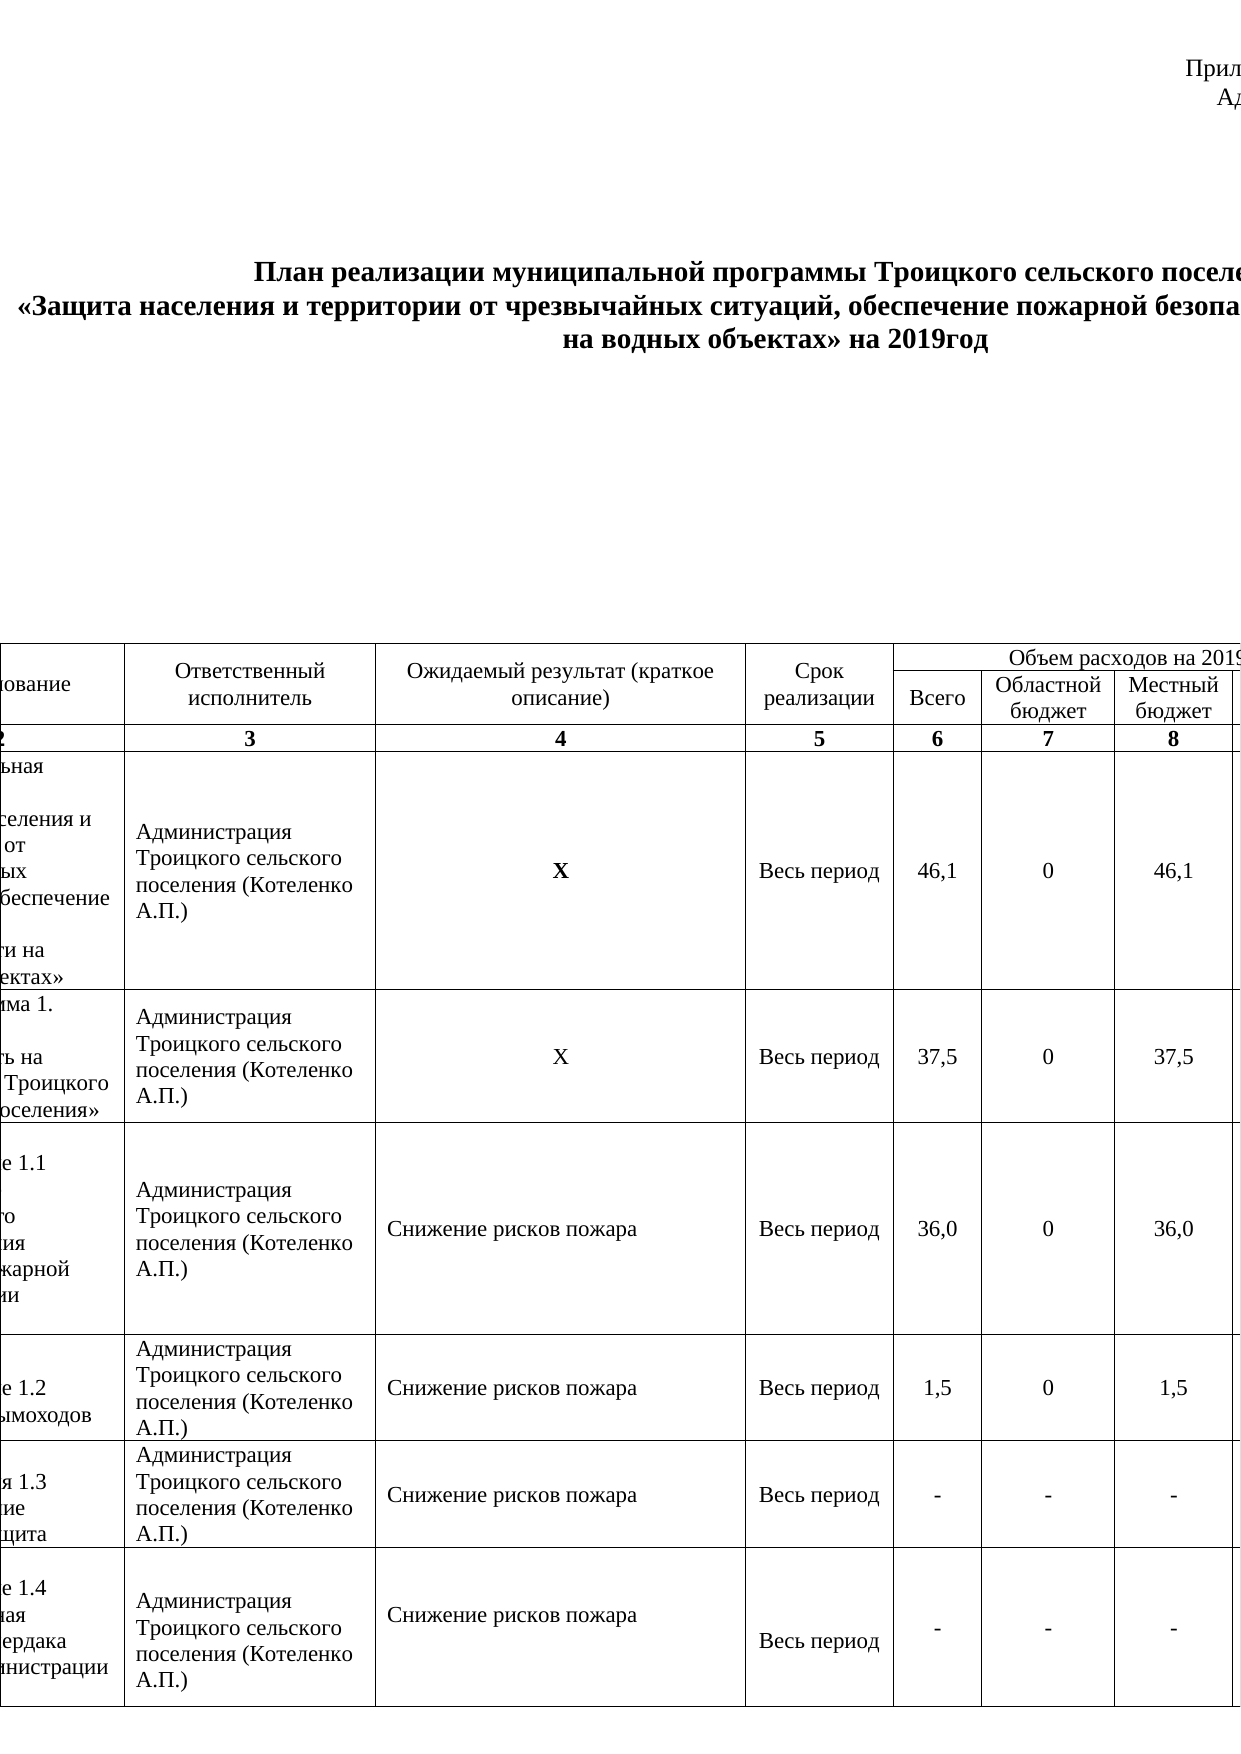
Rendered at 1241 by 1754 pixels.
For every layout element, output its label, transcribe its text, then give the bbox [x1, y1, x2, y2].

table_cell 6 [894, 725, 981, 751]
table_cell 1,5 [894, 1335, 981, 1440]
table_header Ожидаемый результат (краткое описание) [376, 644, 745, 724]
table_cell 0 [982, 990, 1114, 1122]
table_cell Х [376, 990, 745, 1122]
table_cell 0 [982, 1335, 1114, 1440]
table_cell Весь период [746, 990, 893, 1122]
table_cell 37,5 [894, 990, 981, 1122]
table_cell 0 [982, 752, 1114, 989]
table_cell Весь период [746, 1123, 893, 1334]
table_cell 5 [746, 725, 893, 751]
table_cell - [982, 1548, 1114, 1706]
table_cell 37,5 [1115, 990, 1232, 1122]
table_cell Весь период [746, 1335, 893, 1440]
table_cell 46,1 [1115, 752, 1232, 989]
table_header Наименование [1, 644, 124, 724]
table_cell 3 [125, 725, 375, 751]
table_cell Основное мероприятие 1.1 Проведение технического обслуживания охранно-пожарной сигнализации [1, 1123, 124, 1334]
table_cell Подпрограмма 1. «Пожарная безопасность на территории Троицкого сельского поселения» [1, 990, 124, 1122]
table_cell Администрация Троицкого сельского поселения (Котеленко А.П.) [125, 990, 375, 1122]
table_header Объем расходов на 2019год [894, 644, 1240, 670]
table_cell Весь период [746, 752, 893, 989]
table_cell Основное мероприятие 1.2 Проверка дымоходов [1, 1335, 124, 1440]
table_cell Областной бюджет [982, 671, 1114, 724]
table_cell - [1115, 1548, 1232, 1706]
table_cell Основное мероприятие 1.4 Огнезащитная обработка чердака здания администрации [1, 1548, 124, 1706]
table_cell Всего [894, 671, 981, 724]
table_cell Муниципальная программа «Защита населения и территории от чрезвычайных ситуаций, обеспечение пожарной безопасности на водных объектах» [1, 752, 124, 989]
table_cell Снижение рисков пожара [376, 1123, 745, 1334]
table_cell 1,5 [1115, 1335, 1232, 1440]
table_cell 0 [982, 1123, 1114, 1334]
table_cell - [982, 1441, 1114, 1547]
table_cell 36,0 [894, 1123, 981, 1334]
table_cell Администрация Троицкого сельского поселения (Котеленко А.П.) [125, 1123, 375, 1334]
table_header План реализации муниципальной программы Троицкого сельского поселения «Защита населения и территории от чрезвычайных ситуаций, обеспечение пожарной безопасности и безопасности на водных объектах» на 2019год [0, 0, 1240, 408]
table_header Срок реализации [746, 644, 893, 724]
table_cell - [894, 1441, 981, 1547]
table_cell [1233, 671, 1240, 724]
table_cell 7 [982, 725, 1114, 751]
table_cell Снижение рисков пожара [376, 1441, 745, 1547]
table_cell 8 [1115, 725, 1232, 751]
table_cell 36,0 [1115, 1123, 1232, 1334]
table_cell - [894, 1548, 981, 1706]
table_cell Снижение рисков пожара [376, 1335, 745, 1440]
table_cell 4 [376, 725, 745, 751]
table_cell 46,1 [894, 752, 981, 989]
table_header Ответственный исполнитель [125, 644, 375, 724]
table_cell Администрация Троицкого сельского поселения (Котеленко А.П.) [125, 1441, 375, 1547]
table_cell Х [376, 752, 745, 989]
table_cell - [1115, 1441, 1232, 1547]
table_cell Администрация Троицкого сельского поселения (Котеленко А.П.) [125, 1335, 375, 1440]
table_cell Весь период [746, 1548, 893, 1706]
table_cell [376, 1548, 745, 1706]
table_cell Весь период [746, 1441, 893, 1547]
table_cell Администрация Троицкого сельского поселения (Котеленко А.П.) [125, 752, 375, 989]
table_cell 2 [1, 725, 124, 751]
table_cell Основные мероприятия 1.3 Приобретение пожарного щита [1, 1441, 124, 1547]
table_cell Местный бюджет [1115, 671, 1232, 724]
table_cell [125, 1548, 375, 1706]
